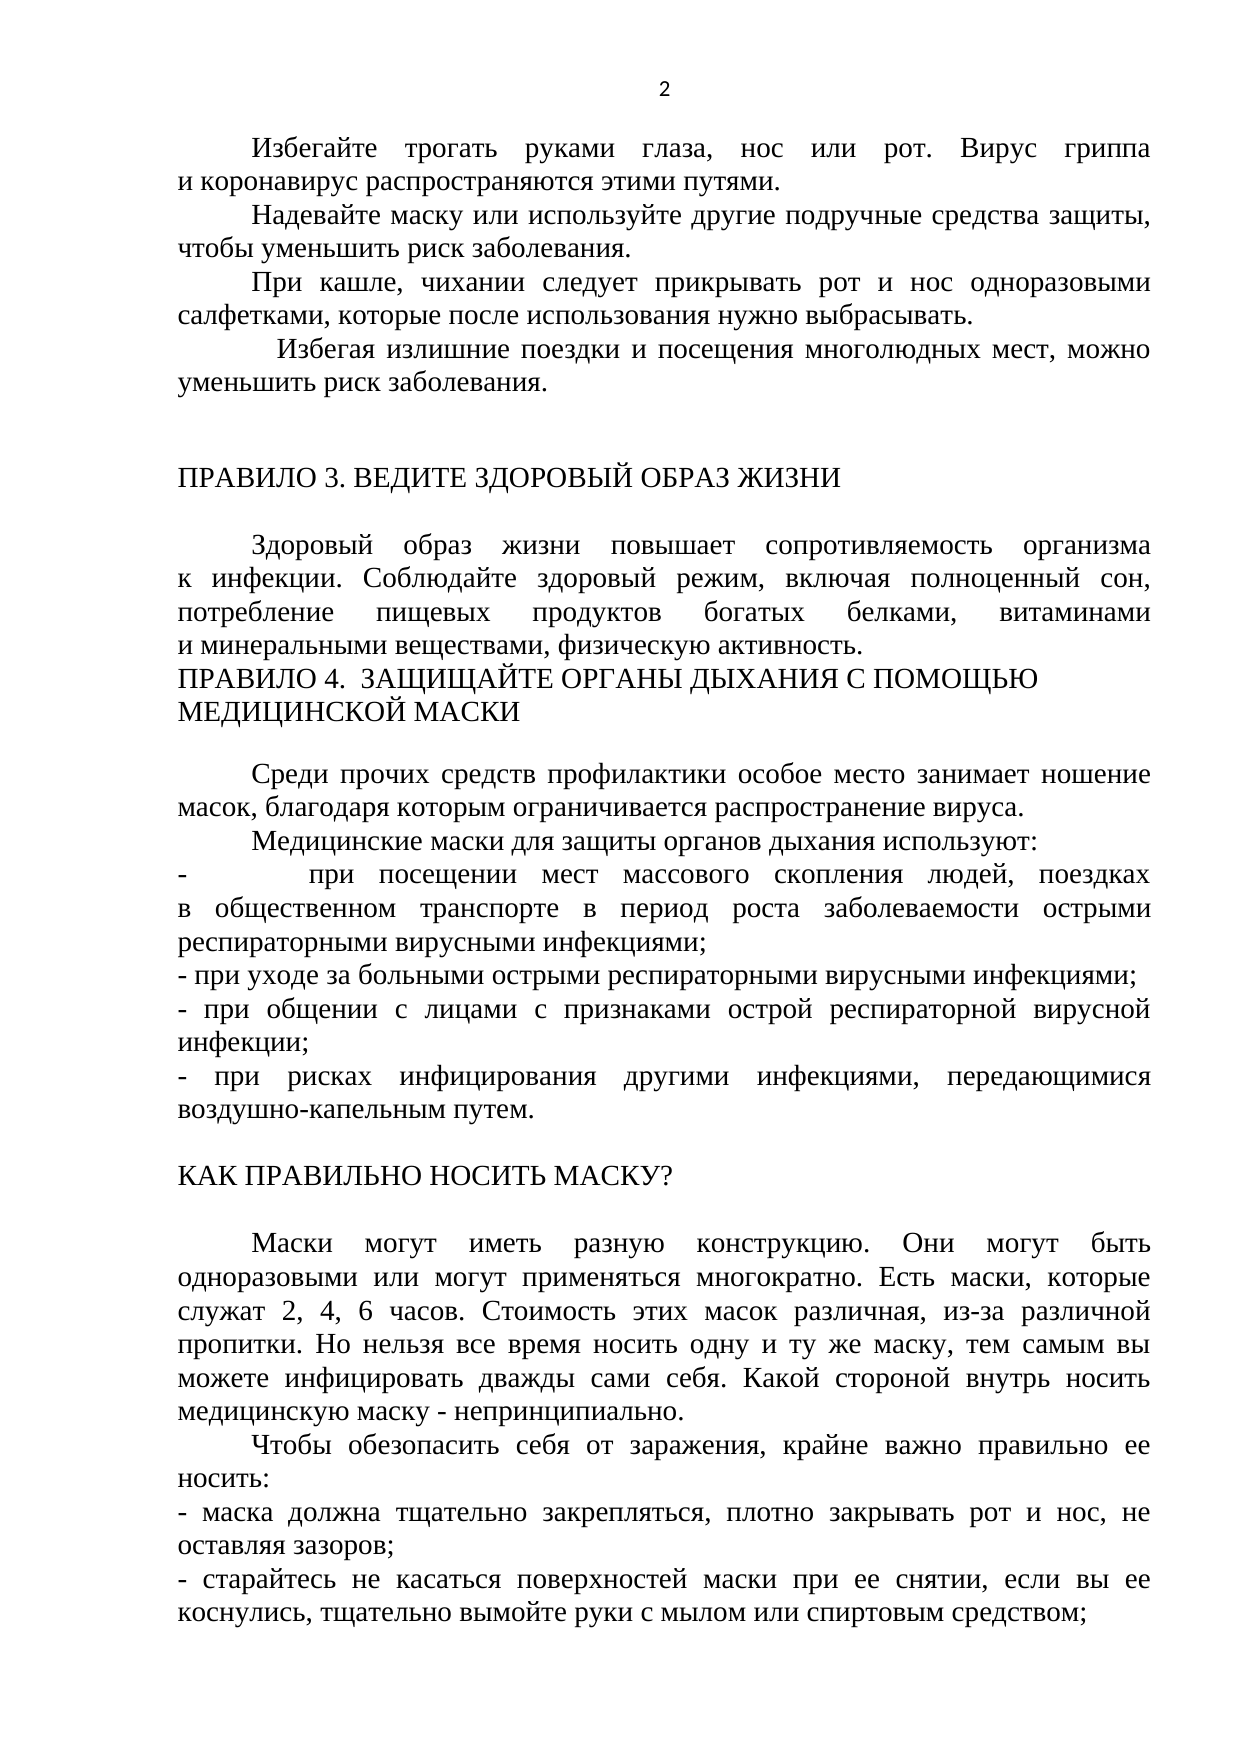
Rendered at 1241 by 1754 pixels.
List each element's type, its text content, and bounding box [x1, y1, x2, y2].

text Надевайте маску или используйте другие подручные средства защиты, чтобы уменьшить риск заболевания. [177, 197, 1152, 264]
text - при общении с лицами с признаками острой респираторной вирусной инфекции; [177, 991, 1152, 1058]
text ПРАВИЛО 4. ЗАЩИЩАЙТЕ ОРГАНЫ ДЫХАНИЯ С ПОМОЩЬЮ МЕДИЦИНСКОЙ МАСКИ [177, 661, 1152, 728]
text Здоровый образ жизни повышает сопротивляемость организма к инфекции. Соблюдайте здоровый режим, включая полноценный сон, потребление пищевых продуктов богатых белками, витаминами и минеральными веществами, физическую активность. [177, 527, 1152, 661]
text - при рисках инфицирования другими инфекциями, передающимися воздушно-капельным путем. [177, 1058, 1152, 1125]
text - старайтесь не касаться поверхностей маски при ее снятии, если вы ее коснулись, тщательно вымойте руки с мылом или спиртовым средством; [177, 1561, 1152, 1628]
text Маски могут иметь разную конструкцию. Они могут быть одноразовыми или могут применяться многократно. Есть маски, которые служат 2, 4, 6 часов. Стоимость этих масок различная, из-за различной пропитки. Но нельзя все время носить одну и ту же маску, тем самым вы можете инфицировать дважды сами себя. Какой стороной внутрь носить медицинскую маску - непринципиально. [177, 1192, 1152, 1427]
text Чтобы обезопасить себя от заражения, крайне важно правильно ее носить: - маска должна тщательно закрепляться, плотно закрывать рот и нос, не оставляя зазоров; [177, 1427, 1152, 1561]
text Избегая излишние поездки и посещения многолюдных мест, можно уменьшить риск заболевания. [177, 331, 1152, 398]
text Избегайте трогать руками глаза, нос или рот. Вирус гриппа и коронавирус распространяются этими путями. [177, 130, 1152, 197]
text Среди прочих средств профилактики особое место занимает ношение масок, благодаря которым ограничивается распространение вируса. [177, 756, 1152, 823]
text При кашле, чихании следует прикрывать рот и нос одноразовыми салфетками, которые после использования нужно выбрасывать. [177, 264, 1152, 331]
text Медицинские маски для защиты органов дыхания используют: [177, 823, 1152, 857]
text КАК ПРАВИЛЬНО НОСИТЬ МАСКУ? [177, 1158, 1152, 1192]
text - при уходе за больными острыми респираторными вирусными инфекциями; [177, 957, 1152, 991]
text ПРАВИЛО 3. ВЕДИТЕ ЗДОРОВЫЙ ОБРАЗ ЖИЗНИ [177, 426, 1152, 527]
text - при посещении мест массового скопления людей, поездках в общественном транспорте в период роста заболеваемости острыми респираторными вирусными инфекциями; [177, 857, 1152, 957]
